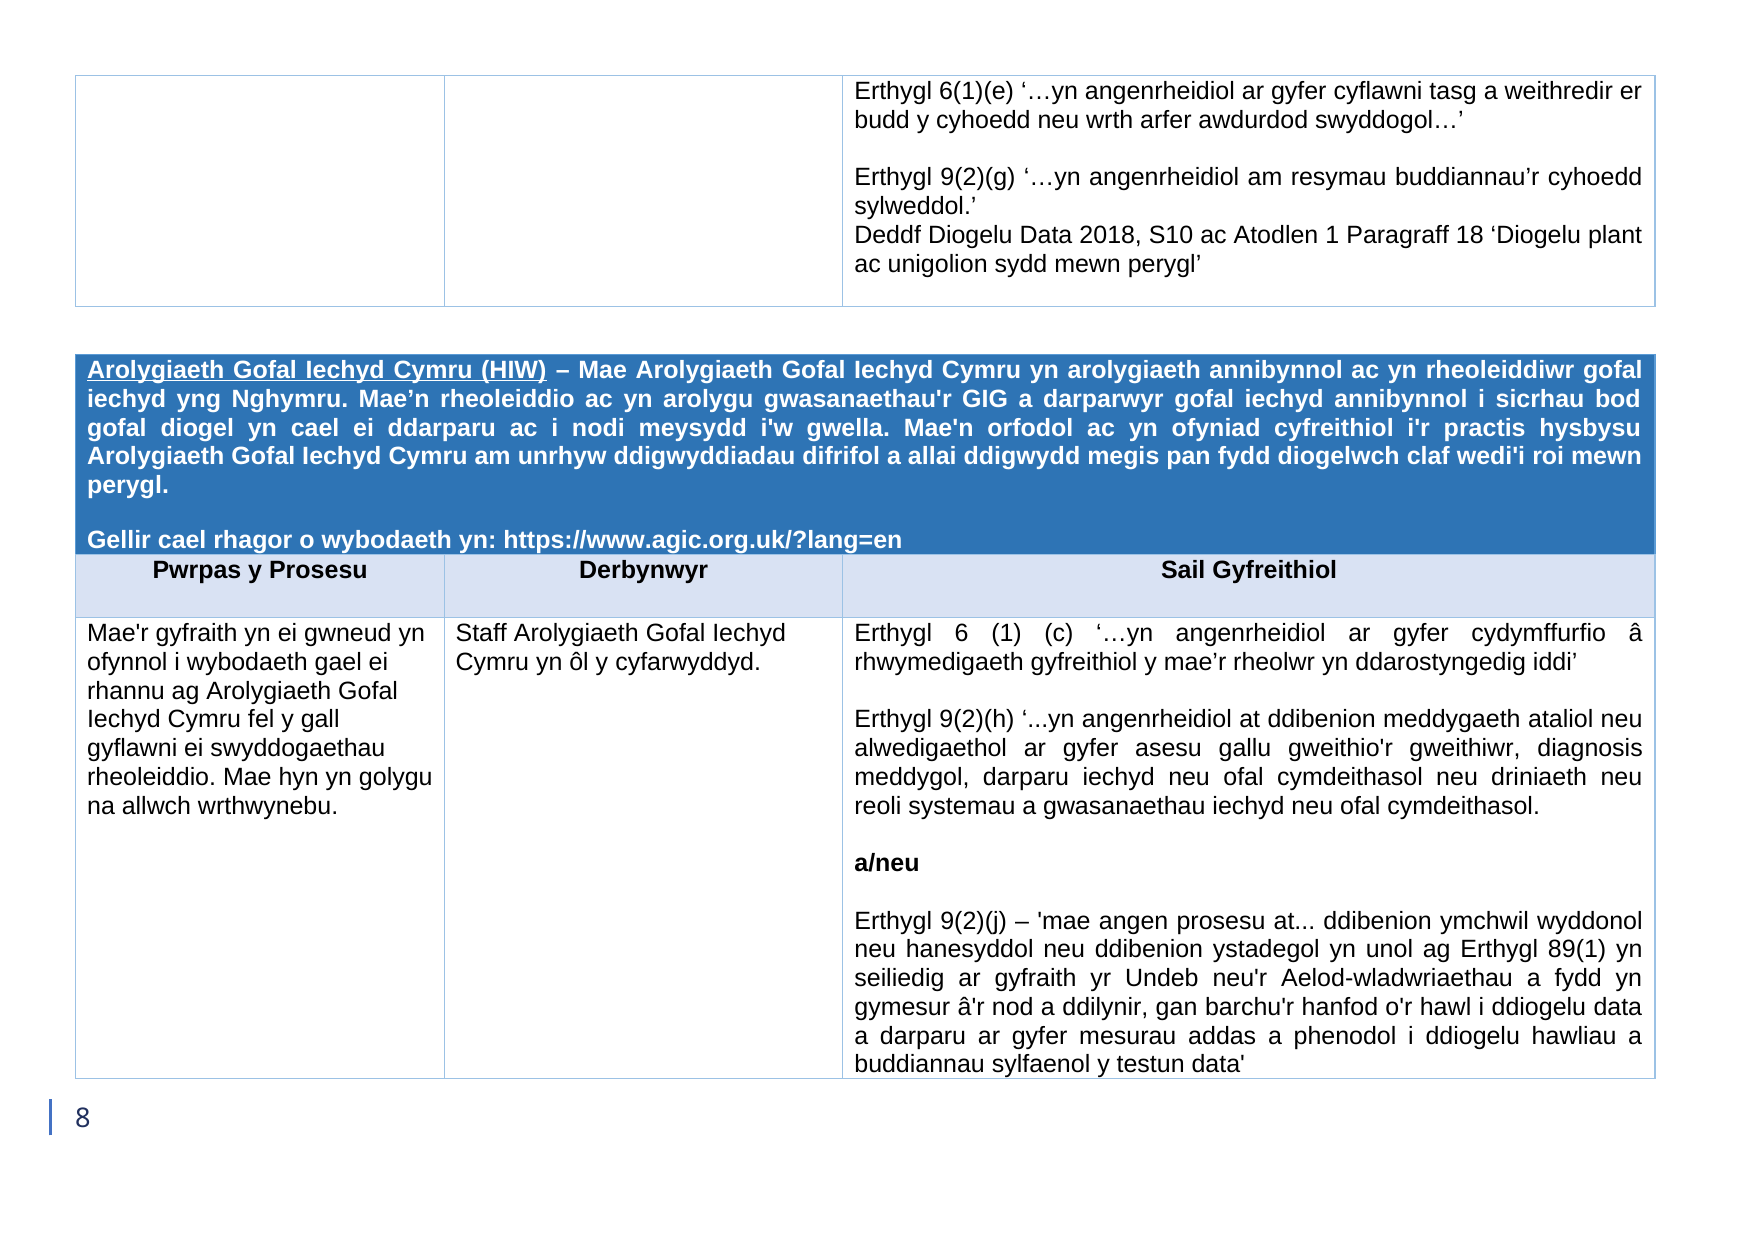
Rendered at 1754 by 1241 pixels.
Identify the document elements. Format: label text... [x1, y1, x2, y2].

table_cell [76, 76, 444, 306]
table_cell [445, 76, 842, 306]
table_cell Sail Gyfreithiol [843, 555, 1654, 617]
table_cell Derbynwyr [445, 555, 842, 617]
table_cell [843, 618, 1654, 1078]
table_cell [76, 618, 444, 1078]
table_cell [445, 618, 842, 1078]
table_header Arolygiaeth Gofal Iechyd Cymru (HIW) – Mae Arolygiaeth Gofal Iechyd Cymru yn arolygiaeth annibynnol ac yn rheoleiddiwr gofal iechyd yng Nghymru. Mae’n rheoleiddio ac yn arolygu gwasanaethau'r GIG a darparwyr gofal iechyd annibynnol i sicrhau bod gofal diogel yn cael ei ddarparu ac i nodi meysydd i'w gwella. Mae'n orfodol ac yn ofyniad cyfreithiol i'r practis hysbysu Arolygiaeth Gofal Iechyd Cymru am unrhyw ddigwyddiadau difrifol a allai ddigwydd megis pan fydd diogelwch claf wedi'i roi mewn perygl. Gellir cael rhagor o wybodaeth yn: https://www.agic.org.uk/?lang=en [76, 355, 1654, 554]
table_cell Pwrpas y Prosesu [76, 555, 444, 617]
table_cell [843, 76, 1654, 306]
